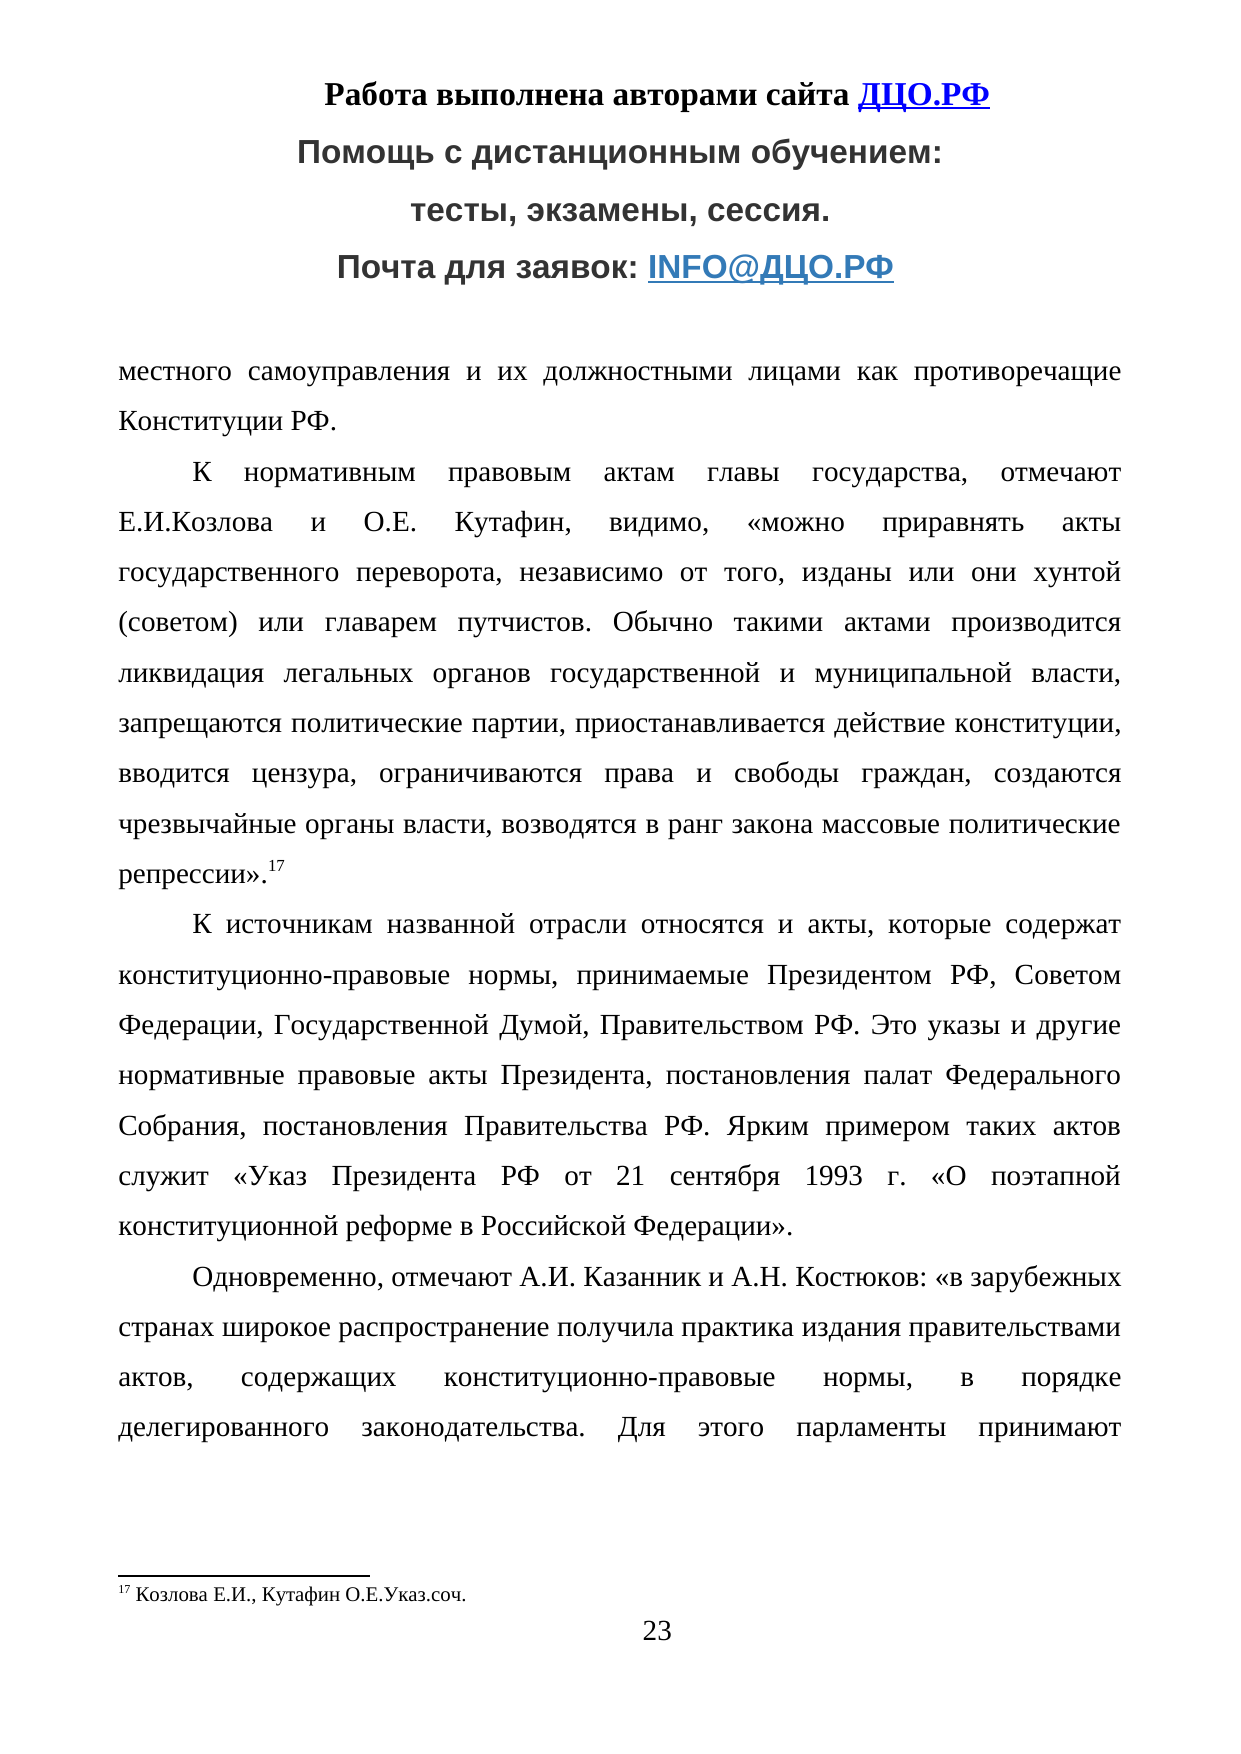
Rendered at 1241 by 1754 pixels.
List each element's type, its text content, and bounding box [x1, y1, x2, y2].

text К источникам названной отрасли относятся и акты, которые содержат конституционно-правовые нормы, принимаемые Президентом РФ, Советом Федерации, Государственной Думой, Правительством РФ. Это указы и другие нормативные правовые акты Президента, постановления палат Федерального Собрания, постановления Правительства РФ. Ярким примером таких актов служит «Указ Президента РФ от 21 сентября 1993 г. «О поэтапной конституционной реформе в Российской Федерации». [118, 906, 1122, 1242]
text К нормативным правовым актам главы государства, отмечают Е.И.Козлова и О.Е. Кутафин, видимо, «можно приравнять акты государственного переворота, независимо от того, изданы или они хунтой (советом) или главарем путчистов. Обычно такими актами производится ликвидация легальных органов государственной и муниципальной власти, запрещаются политические партии, приостанавливается действие конституции, вводится цензура, ограничиваются права и свободы граждан, создаются чрезвычайные органы власти, возводятся в ранг закона массовые политические репрессии». [118, 454, 1122, 890]
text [118, 353, 1122, 437]
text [118, 1259, 1122, 1443]
